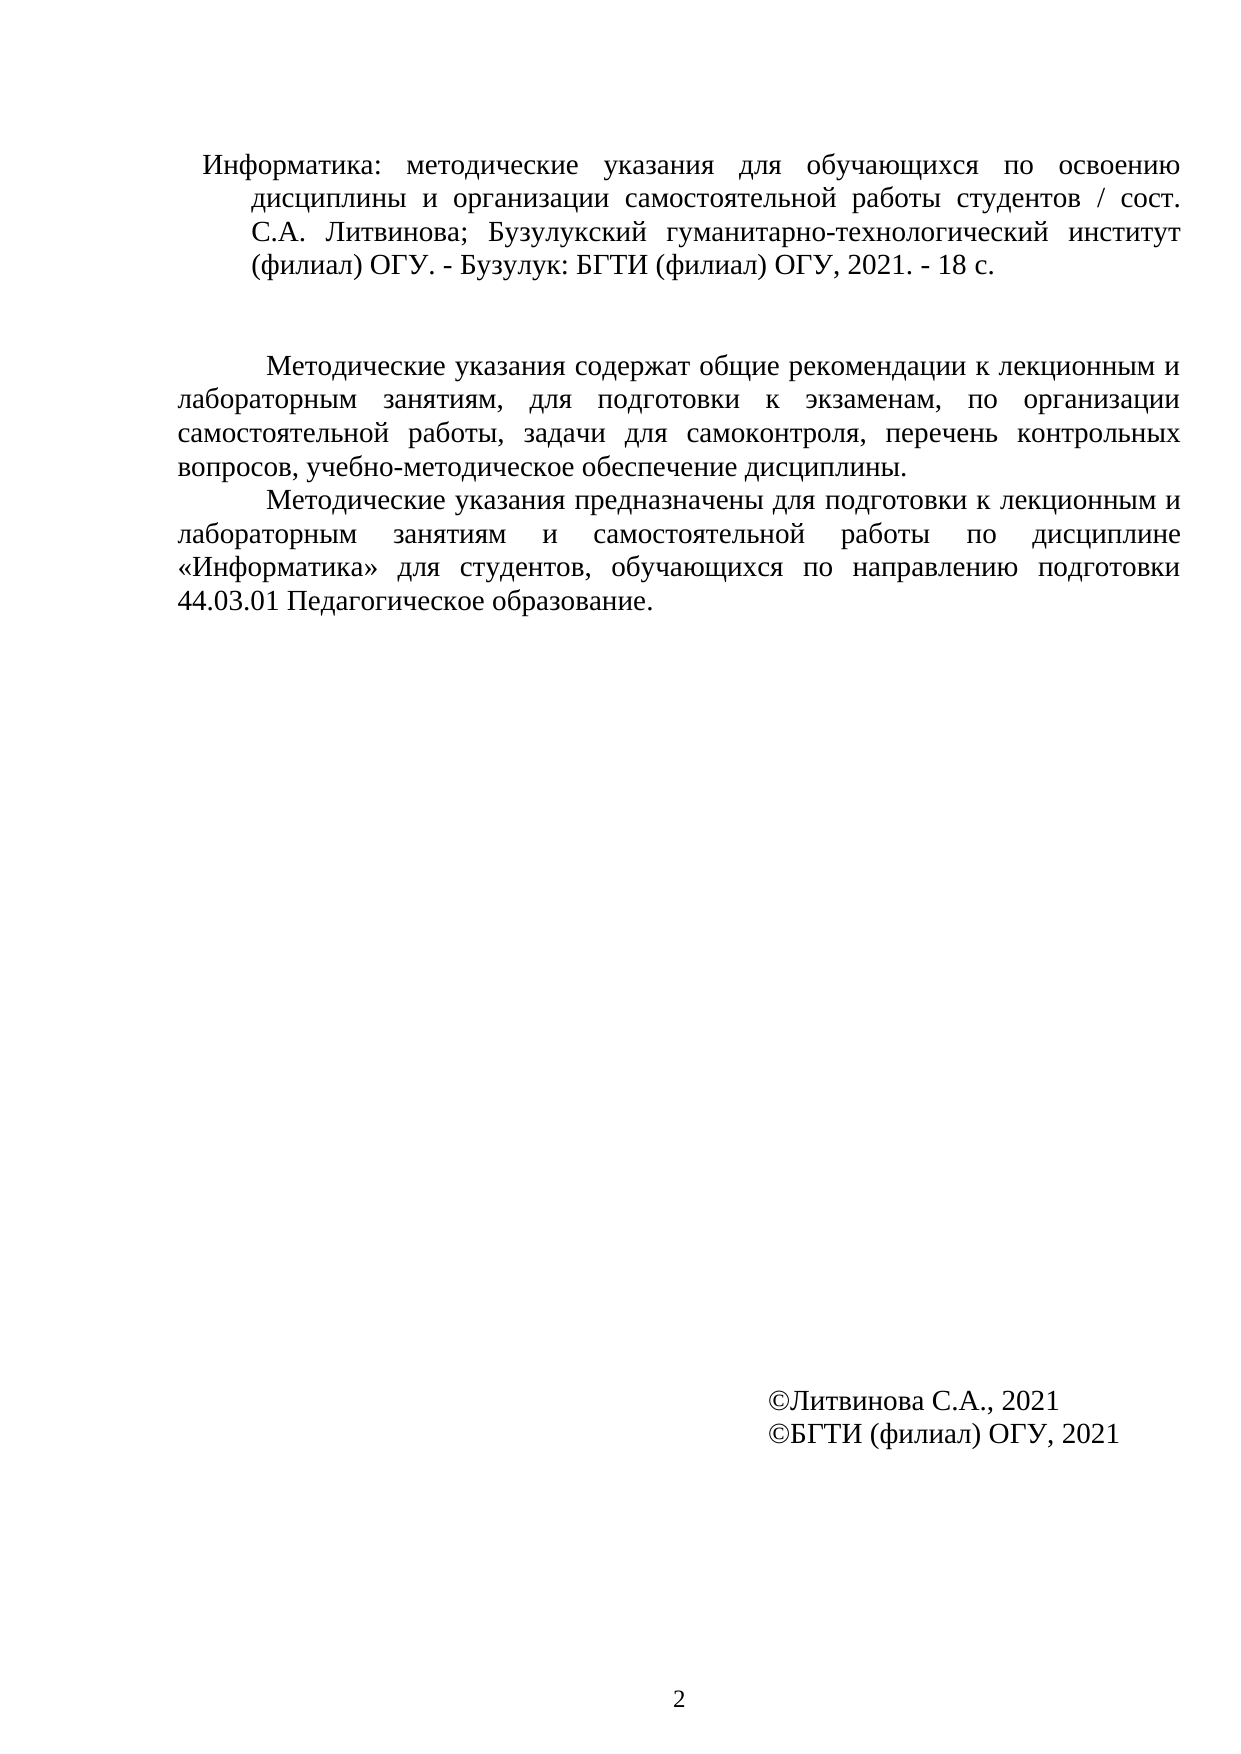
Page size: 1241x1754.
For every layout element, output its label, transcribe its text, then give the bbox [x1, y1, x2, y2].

text Информатика: методические указания для обучающихся по освоению дисциплины и организации самостоятельной работы студентов / сост. С.А. Литвинова; Бузулукский гуманитарно-технологический институт (филиал) ОГУ. - Бузулук: БГТИ (филиал) ОГУ, 2021. - 18 с. [177, 147, 1181, 281]
text Методические указания предназначены для подготовки к лекционным и лабораторным занятиям и самостоятельной работы по дисциплине «Информатика» для студентов, обучающихся по направлению подготовки 44.03.01 Педагогическое образование. [177, 482, 1181, 616]
text ©Литвинова С.А., 2021 [768, 1383, 1181, 1417]
text ©БГТИ (филиал) ОГУ, 2021 [768, 1417, 1181, 1450]
text Методические указания содержат общие рекомендации к лекционным и лабораторным занятиям, для подготовки к экзаменам, по организации самостоятельной работы, задачи для самоконтроля, перечень контрольных вопросов, учебно-методическое обеспечение дисциплины. [177, 348, 1181, 482]
